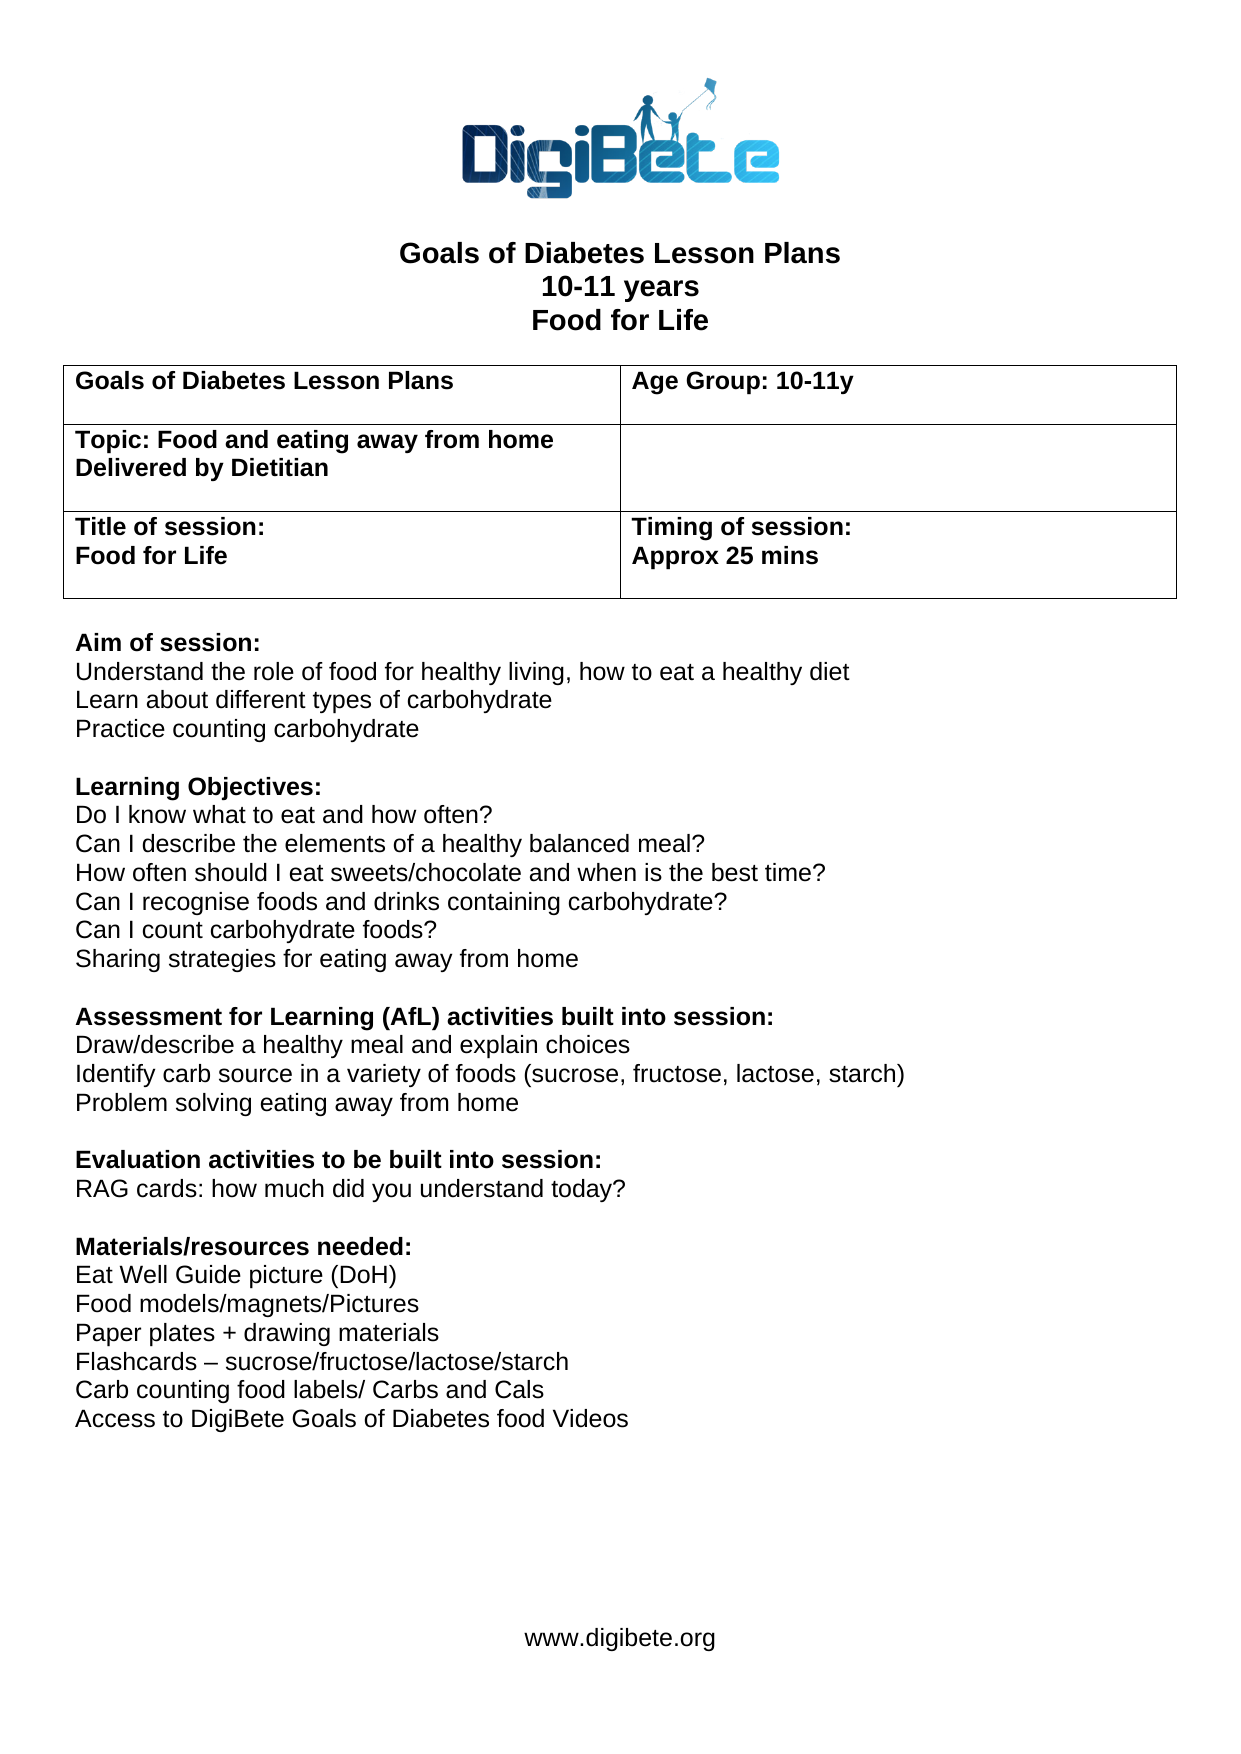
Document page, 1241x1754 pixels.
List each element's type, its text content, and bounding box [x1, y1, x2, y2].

table_cell Title of session: Food for Life [64, 512, 620, 598]
text Can I count carbohydrate foods? [75, 916, 1165, 944]
text RAG cards: how much did you understand today? [75, 1174, 1165, 1203]
text Do I know what to eat and how often? [75, 801, 1165, 829]
text Goals of Diabetes Lesson Plans [75, 236, 1165, 269]
table_cell [621, 425, 1176, 511]
text Paper plates + drawing materials [75, 1318, 1165, 1347]
text Food for Life [75, 303, 1165, 336]
text Can I recognise foods and drinks containing carbohydrate? [75, 887, 1165, 916]
text Eat Well Guide picture (DoH) [75, 1261, 1165, 1289]
text Aim of session: [75, 628, 1165, 657]
text Identify carb source in a variety of foods (sucrose, fructose, lactose, starch) [75, 1059, 1165, 1088]
table_cell Timing of session: Approx 25 mins [621, 512, 1176, 598]
table_header Age Group: 10-11y [621, 366, 1176, 424]
text Assessment for Learning (AfL) activities built into session: [75, 1002, 1165, 1031]
text Food models/magnets/Pictures [75, 1289, 1165, 1318]
text Flashcards – sucrose/fructose/lactose/starch [75, 1347, 1165, 1376]
table_header Goals of Diabetes Lesson Plans [64, 366, 620, 424]
table_cell Topic: Food and eating away from home Delivered by Dietitian [64, 425, 620, 511]
text Carb counting food labels/ Carbs and Cals [75, 1376, 1165, 1404]
text Access to DigiBete Goals of Diabetes food Videos [75, 1404, 1165, 1433]
text Sharing strategies for eating away from home [75, 944, 1165, 973]
text Evaluation activities to be built into session: [75, 1146, 1165, 1174]
text Problem solving eating away from home [75, 1088, 1165, 1117]
text How often should I eat sweets/chocolate and when is the best time? [75, 858, 1165, 887]
text Practice counting carbohydrate [75, 714, 1165, 743]
text Understand the role of food for healthy living, how to eat a healthy diet [75, 657, 1165, 686]
text 10-11 years [75, 269, 1165, 303]
picture [455, 75, 785, 207]
text Can I describe the elements of a healthy balanced meal? [75, 829, 1165, 858]
text Draw/describe a healthy meal and explain choices [75, 1031, 1165, 1059]
text Learning Objectives: [75, 772, 1165, 801]
text Materials/resources needed: [75, 1232, 1165, 1261]
text Learn about different types of carbohydrate [75, 686, 1165, 714]
